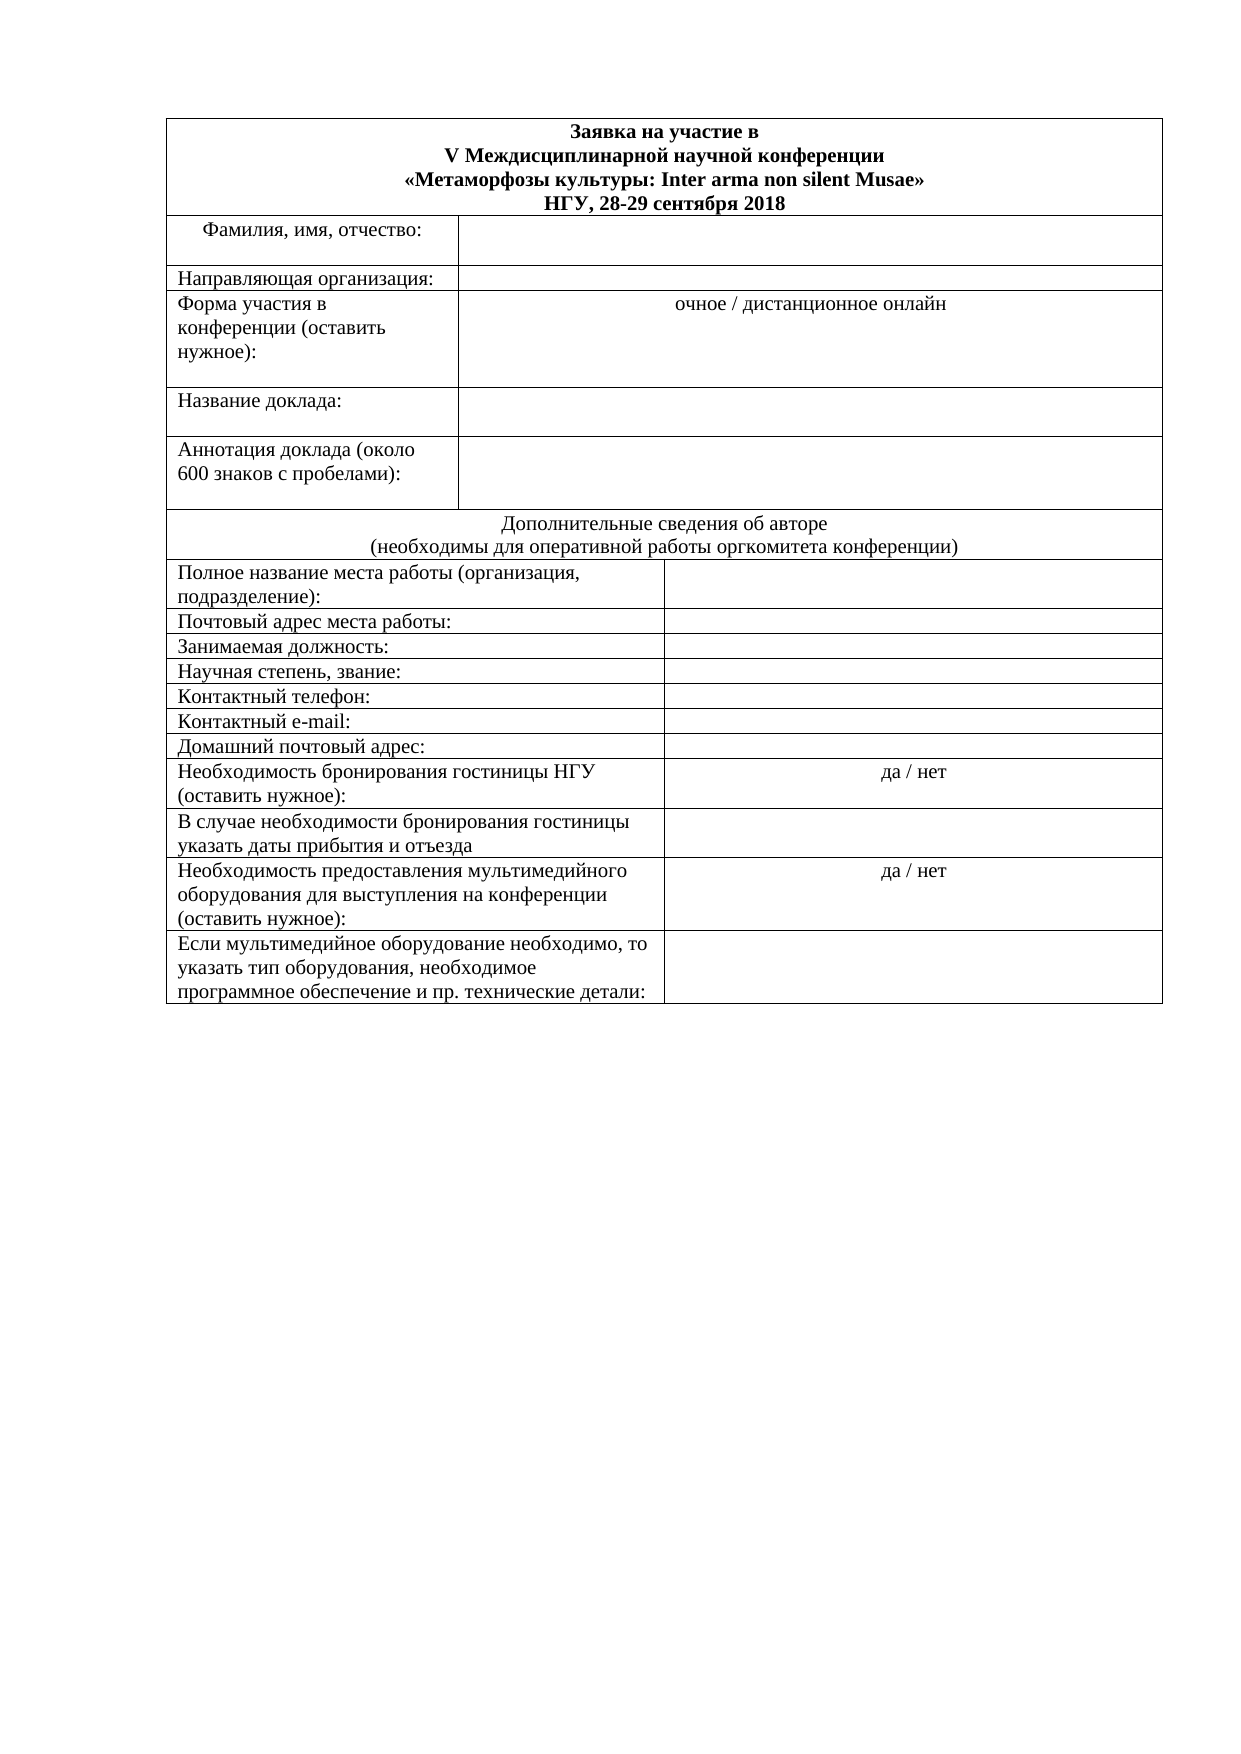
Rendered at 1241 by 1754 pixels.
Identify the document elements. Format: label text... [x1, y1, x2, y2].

table_cell [665, 809, 1162, 857]
table_cell Контактный телефон: [167, 684, 664, 708]
table_cell [459, 437, 1162, 509]
table_cell [665, 634, 1162, 658]
table_cell очное / дистанционное онлайн [459, 291, 1162, 387]
table_cell [665, 684, 1162, 708]
table_cell Научная степень, звание: [167, 659, 664, 683]
table_cell [459, 266, 1162, 290]
table_cell [665, 709, 1162, 733]
table_cell Форма участия в конференции (оставить нужное): [167, 291, 458, 387]
table_cell Необходимость бронирования гостиницы НГУ (оставить нужное): [167, 759, 664, 807]
table_cell Фамилия, имя, отчество: [167, 216, 458, 264]
table_cell Почтовый адрес места работы: [167, 609, 664, 633]
table_cell Направляющая организация: [167, 266, 458, 290]
table_cell [459, 216, 1162, 264]
table_cell [665, 734, 1162, 758]
table_cell Аннотация доклада (около 600 знаков с пробелами): [167, 437, 458, 509]
table_cell Название доклада: [167, 388, 458, 436]
table_cell Если мультимедийное оборудование необходимо, то указать тип оборудования, необходимое программное обеспечение и пр. технические детали: [167, 931, 664, 1003]
table_header Заявка на участие в V Междисциплинарной научной конференции «Метаморфозы культуры: Inter arma non silent Musae» НГУ, 28-29 сентября 2018 [167, 119, 1162, 215]
table_cell Полное название места работы (организация, подразделение): [167, 560, 664, 608]
table_cell Необходимость предоставления мультимедийного оборудования для выступления на конференции (оставить нужное): [167, 858, 664, 930]
table_cell [459, 388, 1162, 436]
table_cell [665, 931, 1162, 1003]
table_cell Занимаемая должность: [167, 634, 664, 658]
table_cell В случае необходимости бронирования гостиницы указать даты прибытия и отъезда [167, 809, 664, 857]
table_cell [665, 560, 1162, 608]
table_cell да / нет [665, 858, 1162, 930]
table_cell Дополнительные сведения об авторе (необходимы для оперативной работы оргкомитета конференции) [167, 510, 1162, 558]
table_cell Домашний почтовый адрес: [167, 734, 664, 758]
table_cell Контактный e-mail: [167, 709, 664, 733]
table_cell [665, 659, 1162, 683]
table_cell [665, 609, 1162, 633]
table_cell да / нет [665, 759, 1162, 807]
